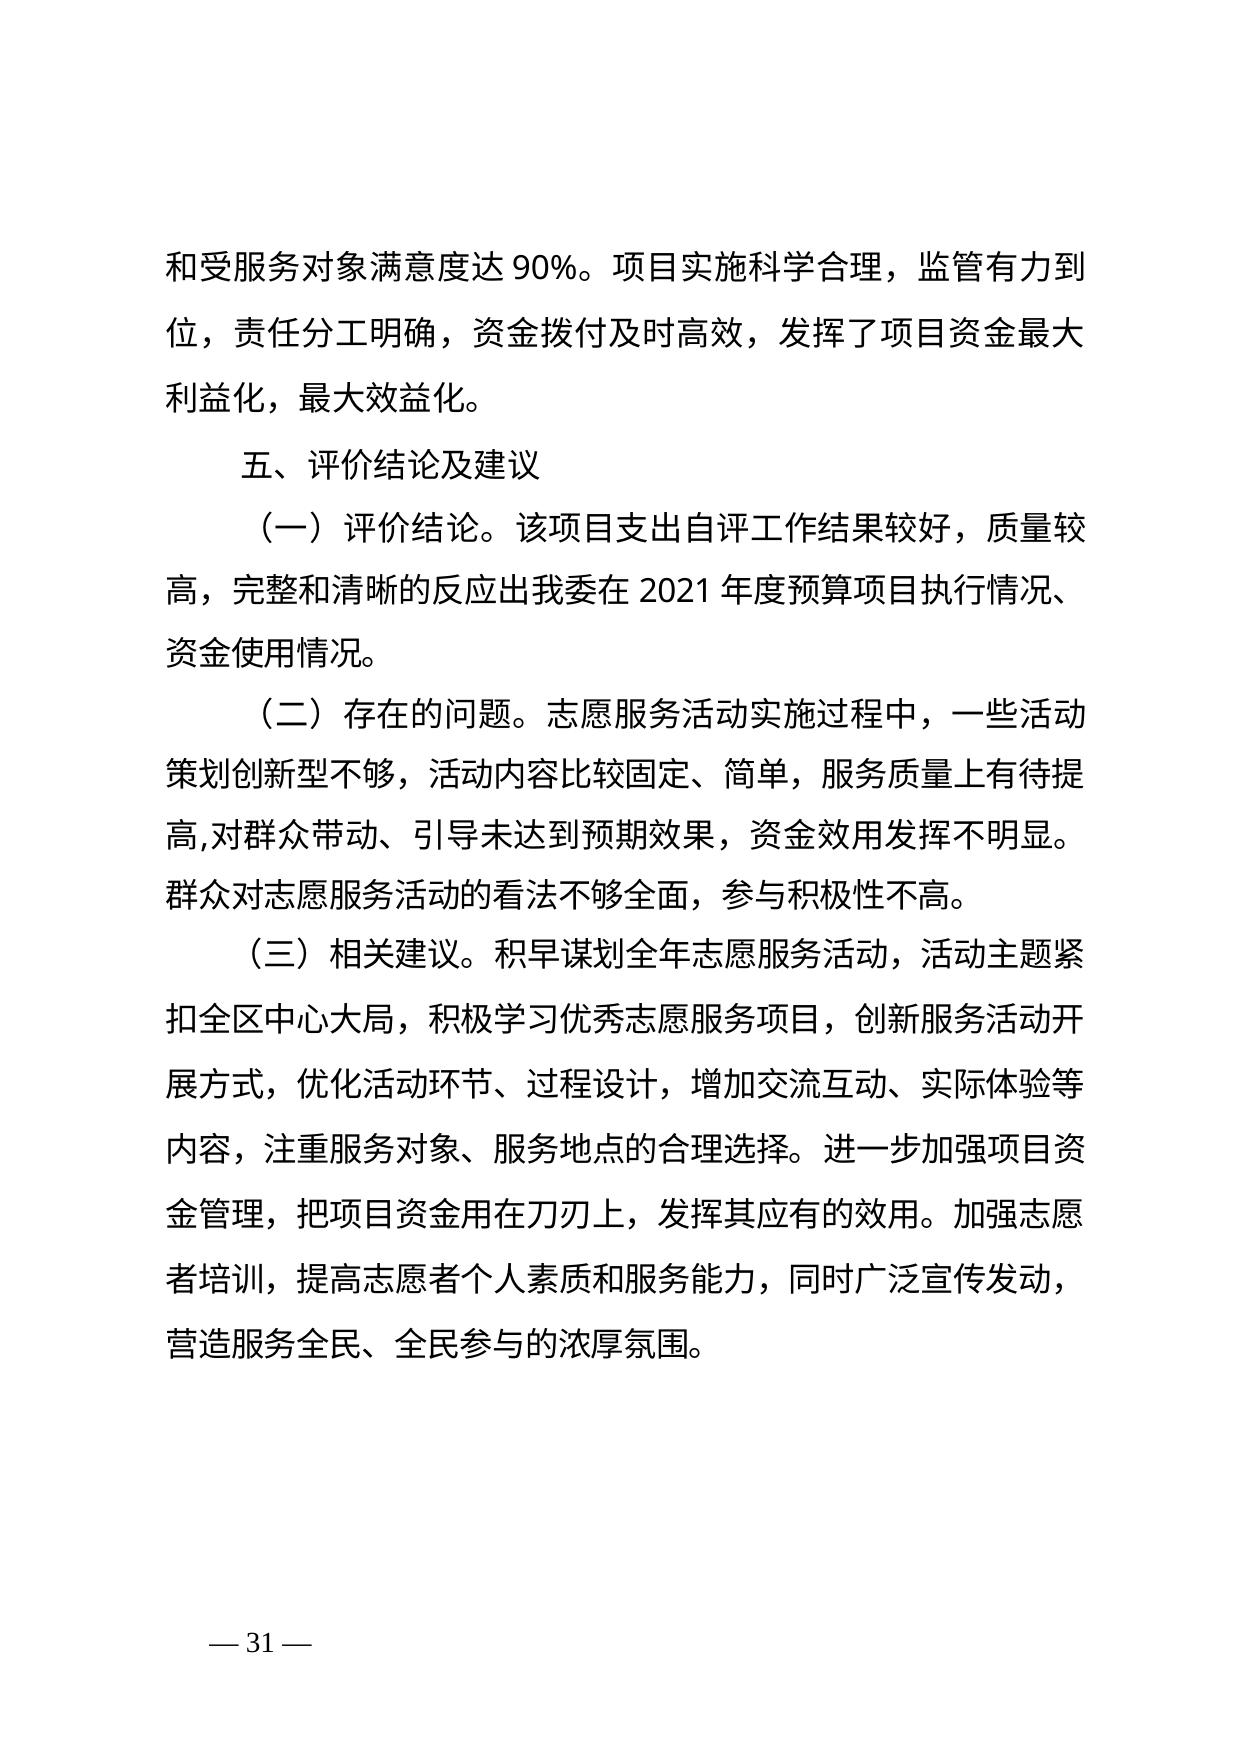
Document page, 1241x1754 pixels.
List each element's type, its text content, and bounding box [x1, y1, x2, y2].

text （二）存在的问题。志愿服务活动实施过程中，一些活动策划创新型不够，活动内容比较固定、简单，服务质量上有待提高,对群众带动、引导未达到预期效果，资金效用发挥不明显。群众对志愿服务活动的看法不够全面，参与积极性不高。 [165, 678, 1087, 919]
text 五、评价结论及建议 [165, 428, 1087, 490]
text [165, 233, 1087, 428]
text （三）相关建议。积早谋划全年志愿服务活动，活动主题紧扣全区中心大局，积极学习优秀志愿服务项目，创新服务活动开展方式，优化活动环节、过程设计，增加交流互动、实际体验等内容，注重服务对象、服务地点的合理选择。进一步加强项目资金管理，把项目资金用在刀刃上，发挥其应有的效用。加强志愿者培训，提高志愿者个人素质和服务能力，同时广泛宣传发动，营造服务全民、全民参与的浓厚氛围。 [165, 919, 1087, 1374]
text （一）评价结论。该项目支出自评工作结果较好，质量较高，完整和清晰的反应出我委在2021年度预算项目执行情况、资金使用情况。 [165, 490, 1087, 678]
